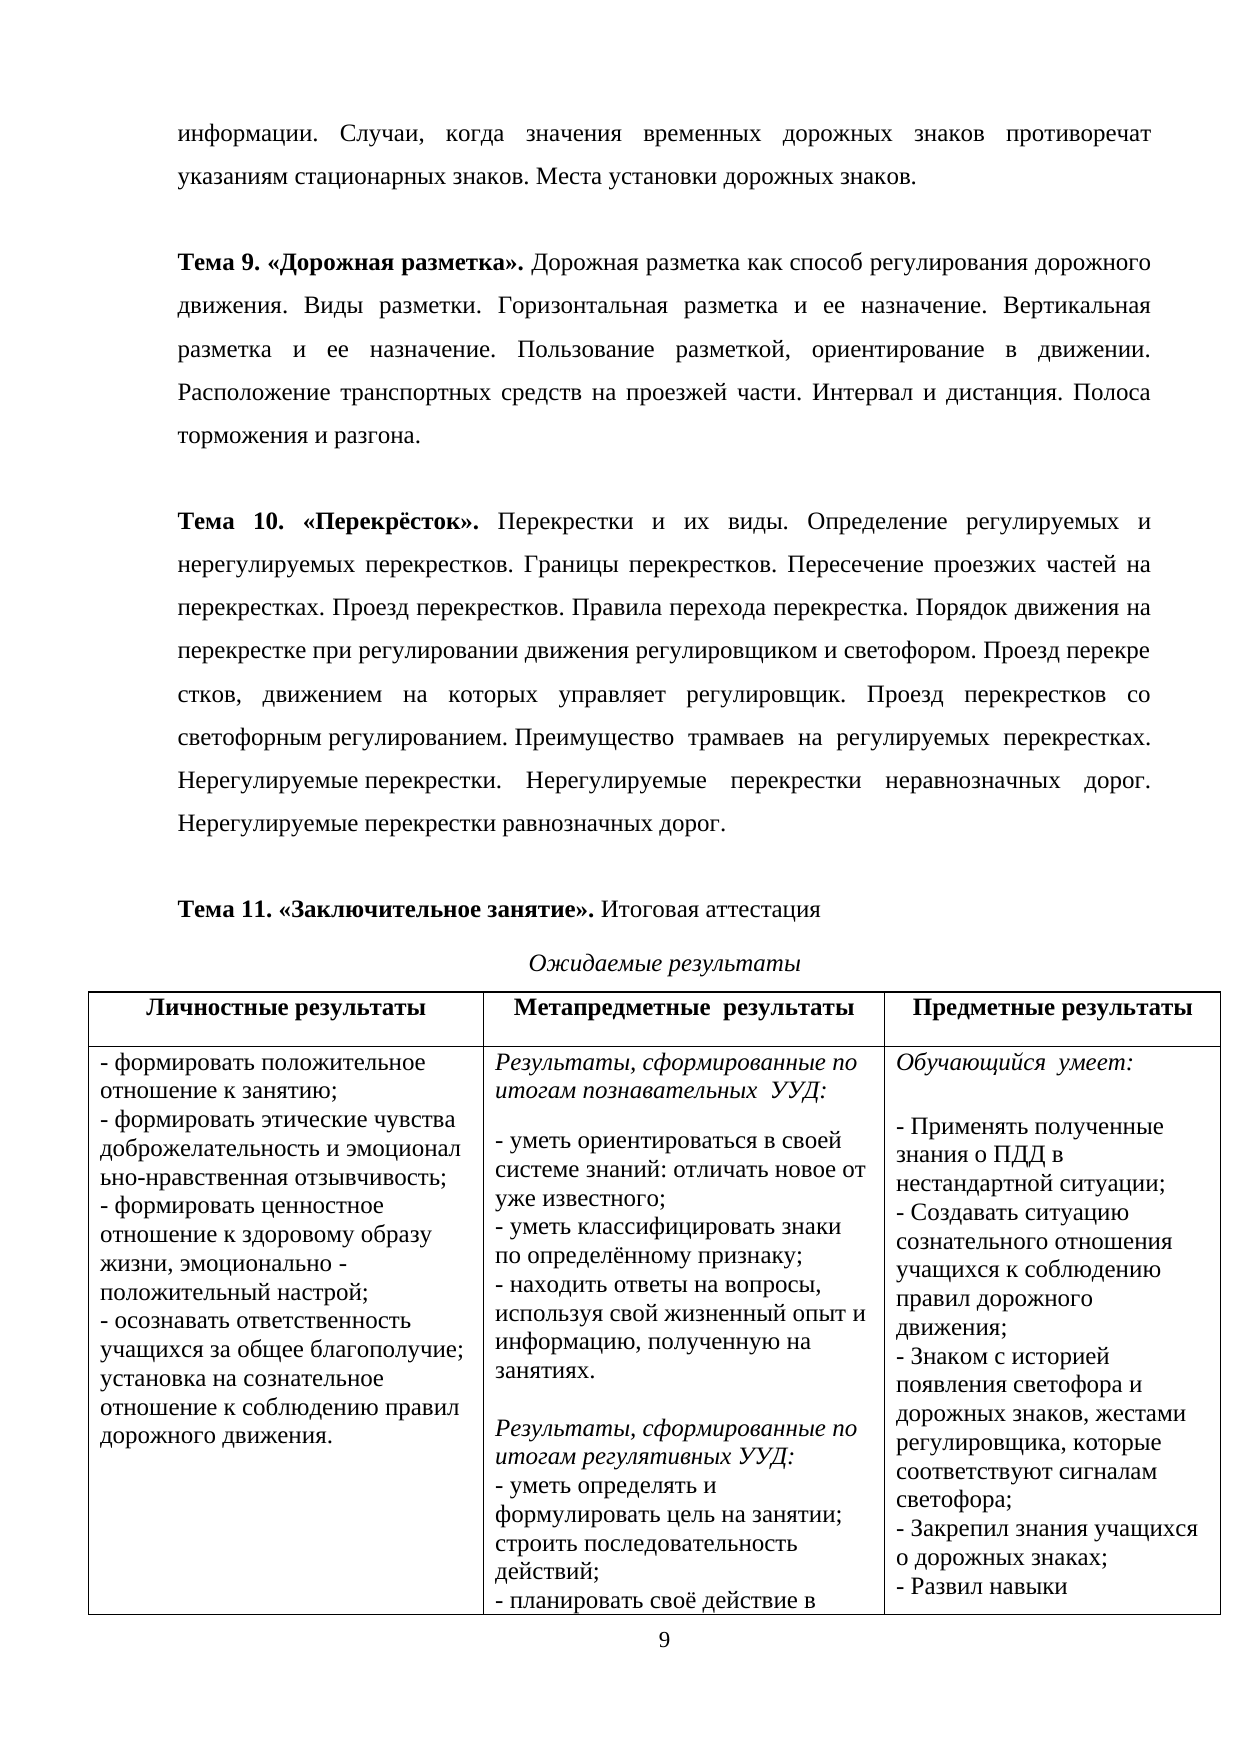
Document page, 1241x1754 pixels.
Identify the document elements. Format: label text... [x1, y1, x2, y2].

table_header Предметные результаты [885, 993, 1220, 1046]
table_header Метапредметные результаты [484, 993, 884, 1046]
text Ожидаемые результаты [177, 948, 1152, 977]
text Тема 10. «Перекрёсток». Перекрестки и их виды. Определение регулируемых и нерегулируемых перекрестков. Границы перекрестков. Пересечение проезжих частей на перекрестках. Проезд перекрестков. Правила перехода перекрестка. Порядок движения на перекрестке при регулировании движения регулировщиком и светофором. Проезд перекрестков, движением на которых управляет регулировщик. Проезд перекрестков со светофорным регулированием. Преимущество трамваев на регулируемых перекрестках. Нерегулируемые перекрестки. Нерегулируемые перекрестки неравнозначных дорог. Нерегулируемые перекрестки равнозначных дорог. [177, 506, 1152, 837]
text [177, 118, 1152, 190]
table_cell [885, 1047, 1220, 1614]
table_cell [484, 1047, 884, 1614]
text Тема 9. «Дорожная разметка». Дорожная разметка как способ регулирования дорожного движения. Виды разметки. Горизонтальная разметка и ее назначение. Вертикальная разметка и ее назначение. Пользование разметкой, ориентирование в движении. Расположение транспортных средств на проезжей части. Интервал и дистанция. Полоса торможения и разгона. [177, 247, 1152, 449]
table_header Личностные результаты [89, 993, 483, 1046]
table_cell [89, 1047, 483, 1614]
text Тема 11. «Заключительное занятие». Итоговая аттестация [177, 894, 1152, 923]
